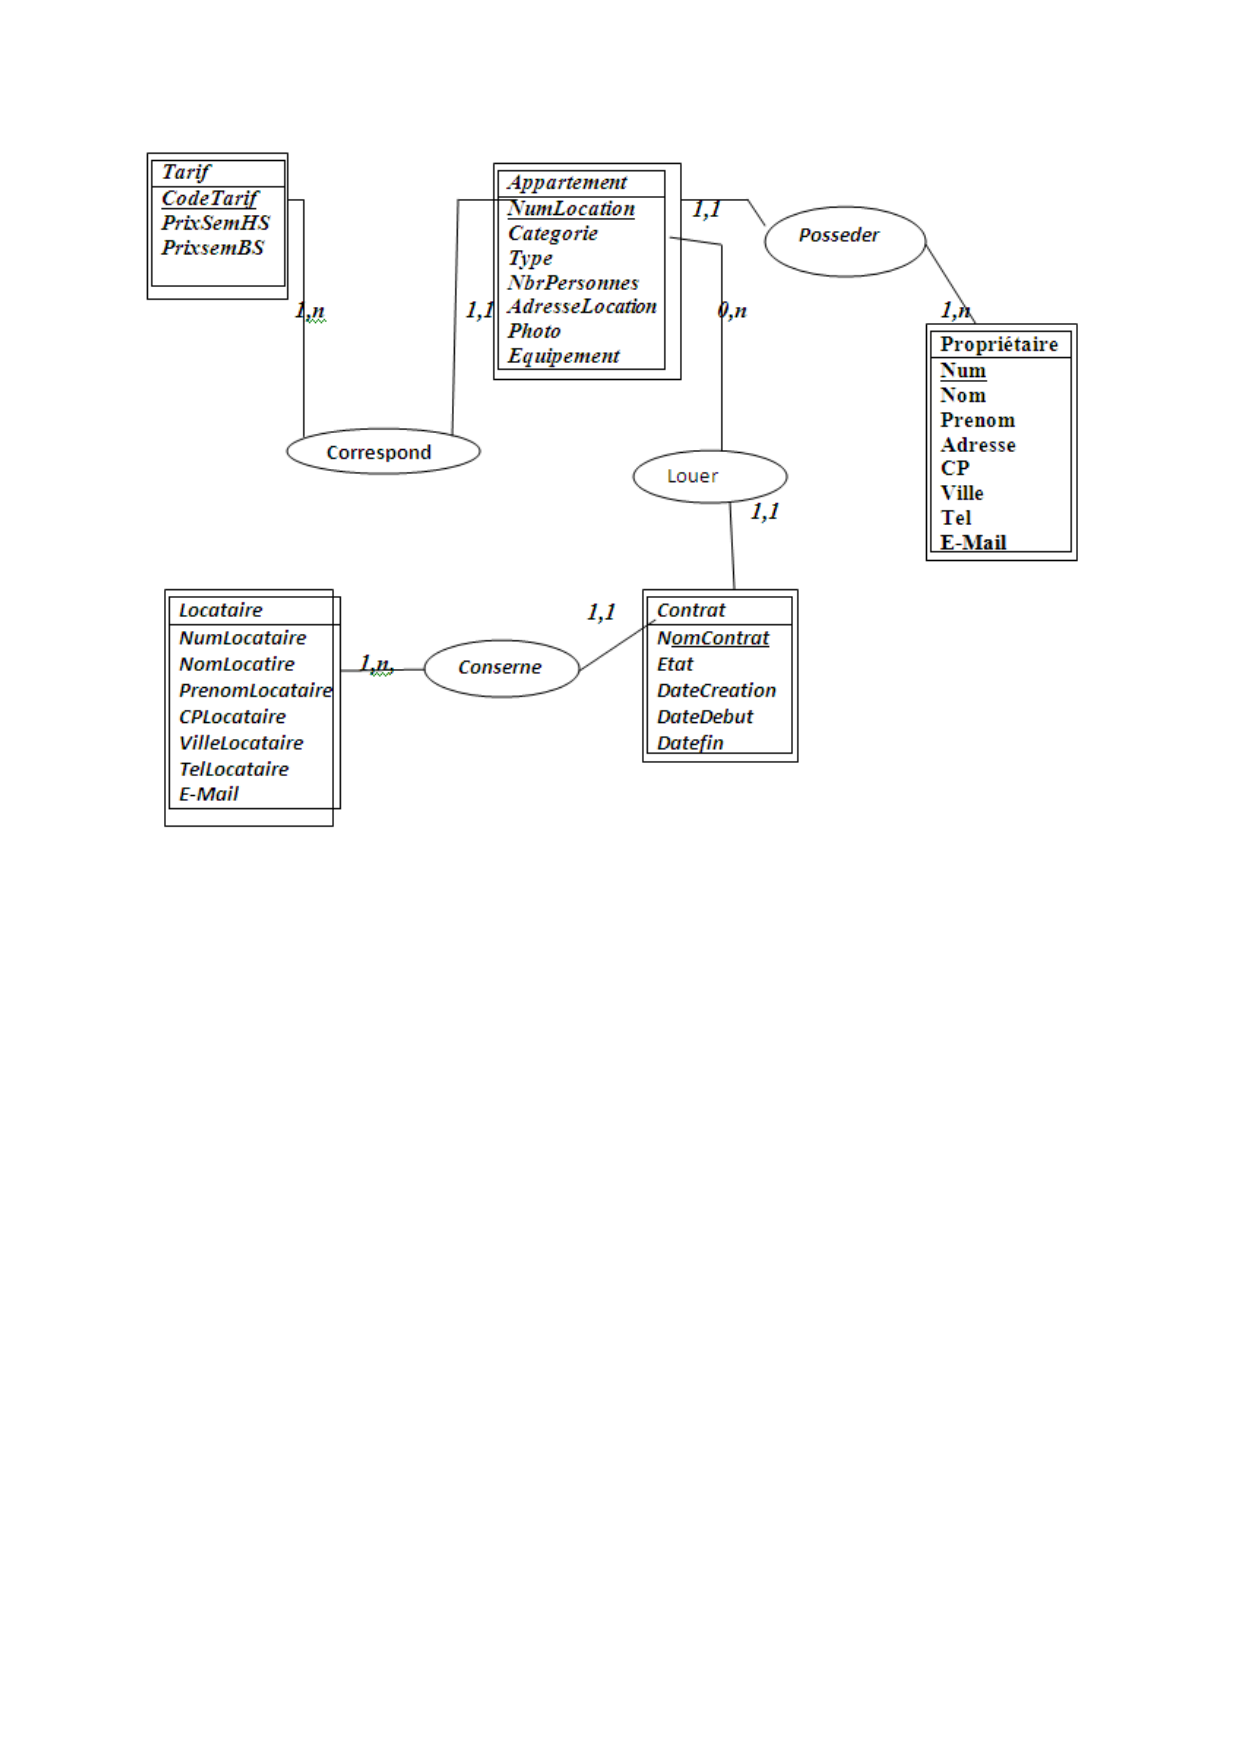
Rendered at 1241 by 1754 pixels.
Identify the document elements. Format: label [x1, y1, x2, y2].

picture [106, 106, 1135, 868]
